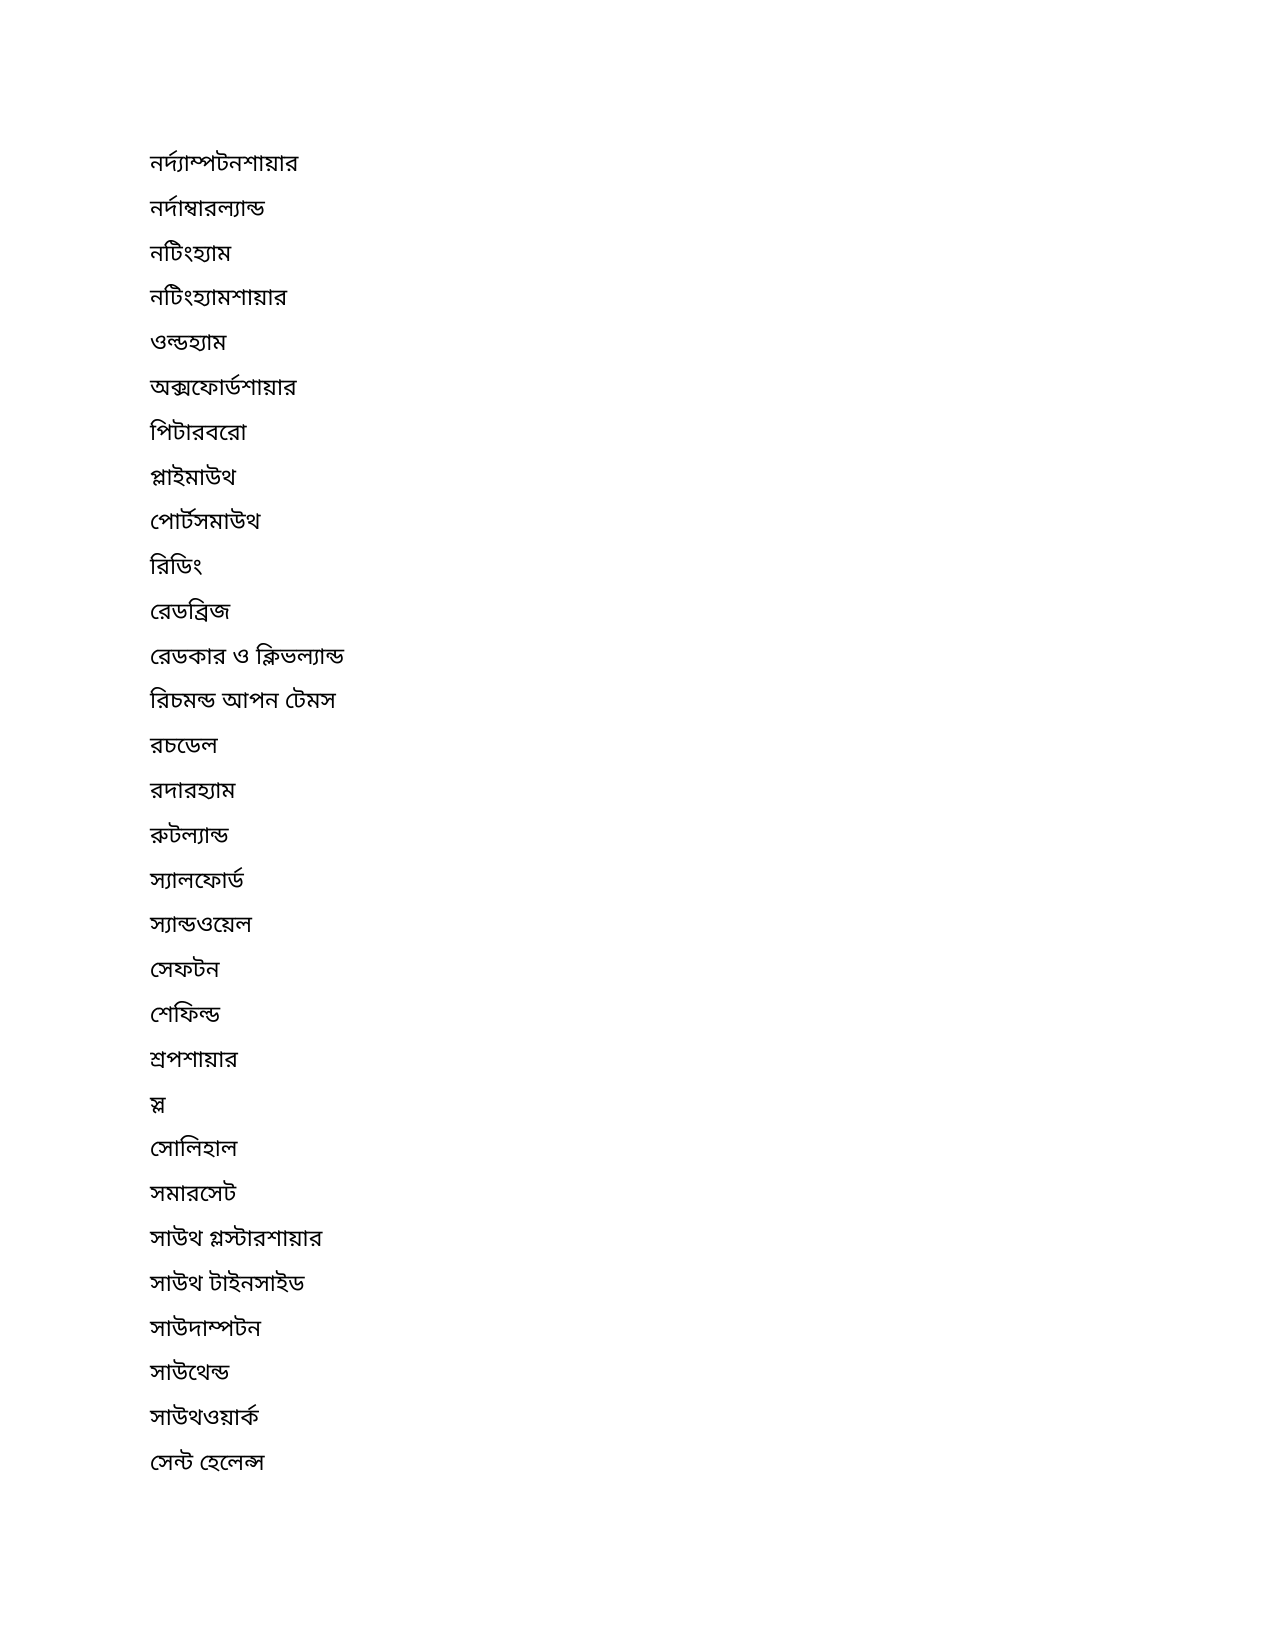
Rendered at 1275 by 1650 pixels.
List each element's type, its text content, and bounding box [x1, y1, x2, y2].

text নটিংহ্যামশায়ার [150, 284, 1125, 311]
text সেফটন [150, 956, 1125, 983]
text স্যান্ডওয়েল [150, 911, 1125, 938]
text রুটল্যান্ড [150, 822, 1125, 848]
text রেডকার ও ক্লিভল্যান্ড [150, 643, 1125, 669]
text শ্রপশায়ার [150, 1046, 1125, 1072]
text শেফিল্ড [150, 1001, 1125, 1027]
text নর্দ্যাম্পটনশায়ার [150, 150, 1125, 176]
text রেডব্রিজ [150, 598, 1125, 624]
text সাউথেন্ড [150, 1359, 1125, 1386]
text স্যালফোর্ড [150, 867, 1125, 893]
text রচডেল [150, 732, 1125, 759]
text সেন্ট হেলেন্স [150, 1449, 1125, 1475]
text স্ল [150, 1091, 1125, 1117]
text সমারসেট [150, 1180, 1125, 1207]
text ওল্ডহ্যাম [150, 329, 1125, 356]
text সাউথওয়ার্ক [150, 1404, 1125, 1431]
text রিচমন্ড আপন টেমস [150, 687, 1125, 714]
text নটিংহ্যাম [150, 239, 1125, 266]
text রদারহ্যাম [150, 777, 1125, 803]
text পোর্টসমাউথ [150, 508, 1125, 535]
text অক্সফোর্ডশায়ার [150, 374, 1125, 400]
text সাউথ টাইনসাইড [150, 1270, 1125, 1296]
text রিডিং [150, 553, 1125, 579]
text পিটারবরো [150, 419, 1125, 445]
text সাউদাম্পটন [150, 1314, 1125, 1341]
text প্লাইমাউথ [150, 463, 1125, 490]
text সোলিহাল [150, 1135, 1125, 1162]
text সাউথ গ্লস্টারশায়ার [150, 1225, 1125, 1251]
text নর্দাম্বারল্যান্ড [150, 195, 1125, 221]
